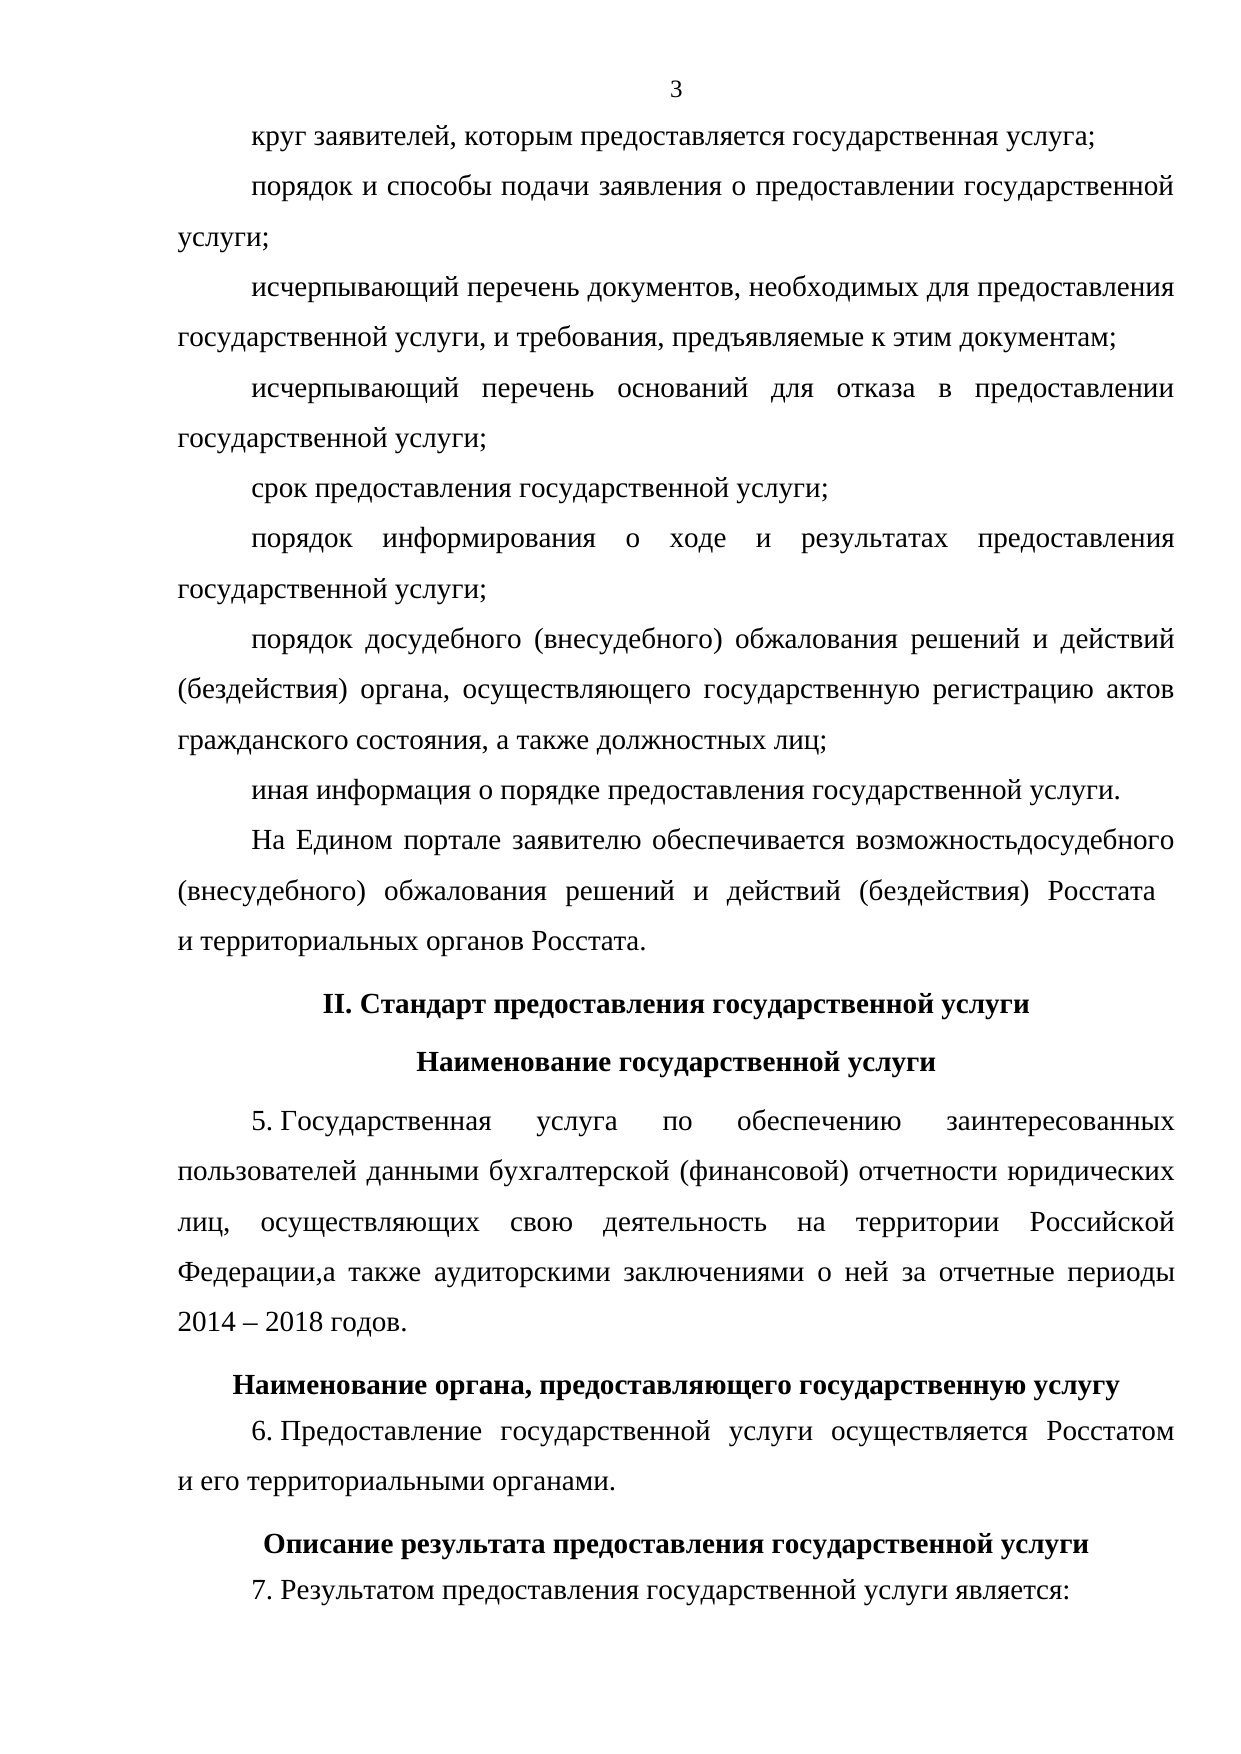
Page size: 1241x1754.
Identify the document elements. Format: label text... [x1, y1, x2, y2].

text 5. Государственная услуга по обеспечению заинтересованных пользователей данными бухгалтерской (финансовой) отчетности юридических лиц, осуществляющих свою деятельность на территории Российской Федерации,а также аудиторскими заключениями о ней за отчетные периоды 2014 – 2018 годов. [177, 1103, 1175, 1338]
text исчерпывающий перечень документов, необходимых для предоставления государственной услуги, и требования, предъявляемые к этим документам; [177, 269, 1175, 353]
text 7. Результатом предоставления государственной услуги является: [251, 1572, 1175, 1606]
text Описание результата предоставления государственной услуги [177, 1526, 1175, 1560]
text круг заявителей, которым предоставляется государственная услуга; [177, 118, 1175, 152]
text II. Стандарт предоставления государственной услуги [177, 986, 1175, 1019]
text На Едином портале заявителю обеспечивается возможностьдосудебного (внесудебного) обжалования решений и действий (бездействия) Росстата и территориальных органов Росстата. [177, 822, 1175, 957]
text исчерпывающий перечень оснований для отказа в предоставлении государственной услуги; [177, 370, 1175, 453]
text иная информация о порядке предоставления государственной услуги. [177, 772, 1175, 806]
text порядок и способы подачи заявления о предоставлении государственной услуги; [177, 168, 1175, 252]
text 6. Предоставление государственной услуги осуществляется Росстатом и его территориальными органами. [177, 1413, 1175, 1497]
text Наименование органа, предоставляющего государственную услугу [177, 1367, 1175, 1401]
text порядок информирования о ходе и результатах предоставления государственной услуги; [177, 521, 1175, 604]
text срок предоставления государственной услуги; [177, 470, 1175, 504]
text порядок досудебного (внесудебного) обжалования решений и действий (бездействия) органа, осуществляющего государственную регистрацию актов гражданского состояния, а также должностных лиц; [177, 621, 1175, 755]
text Наименование государственной услуги [177, 1044, 1175, 1078]
